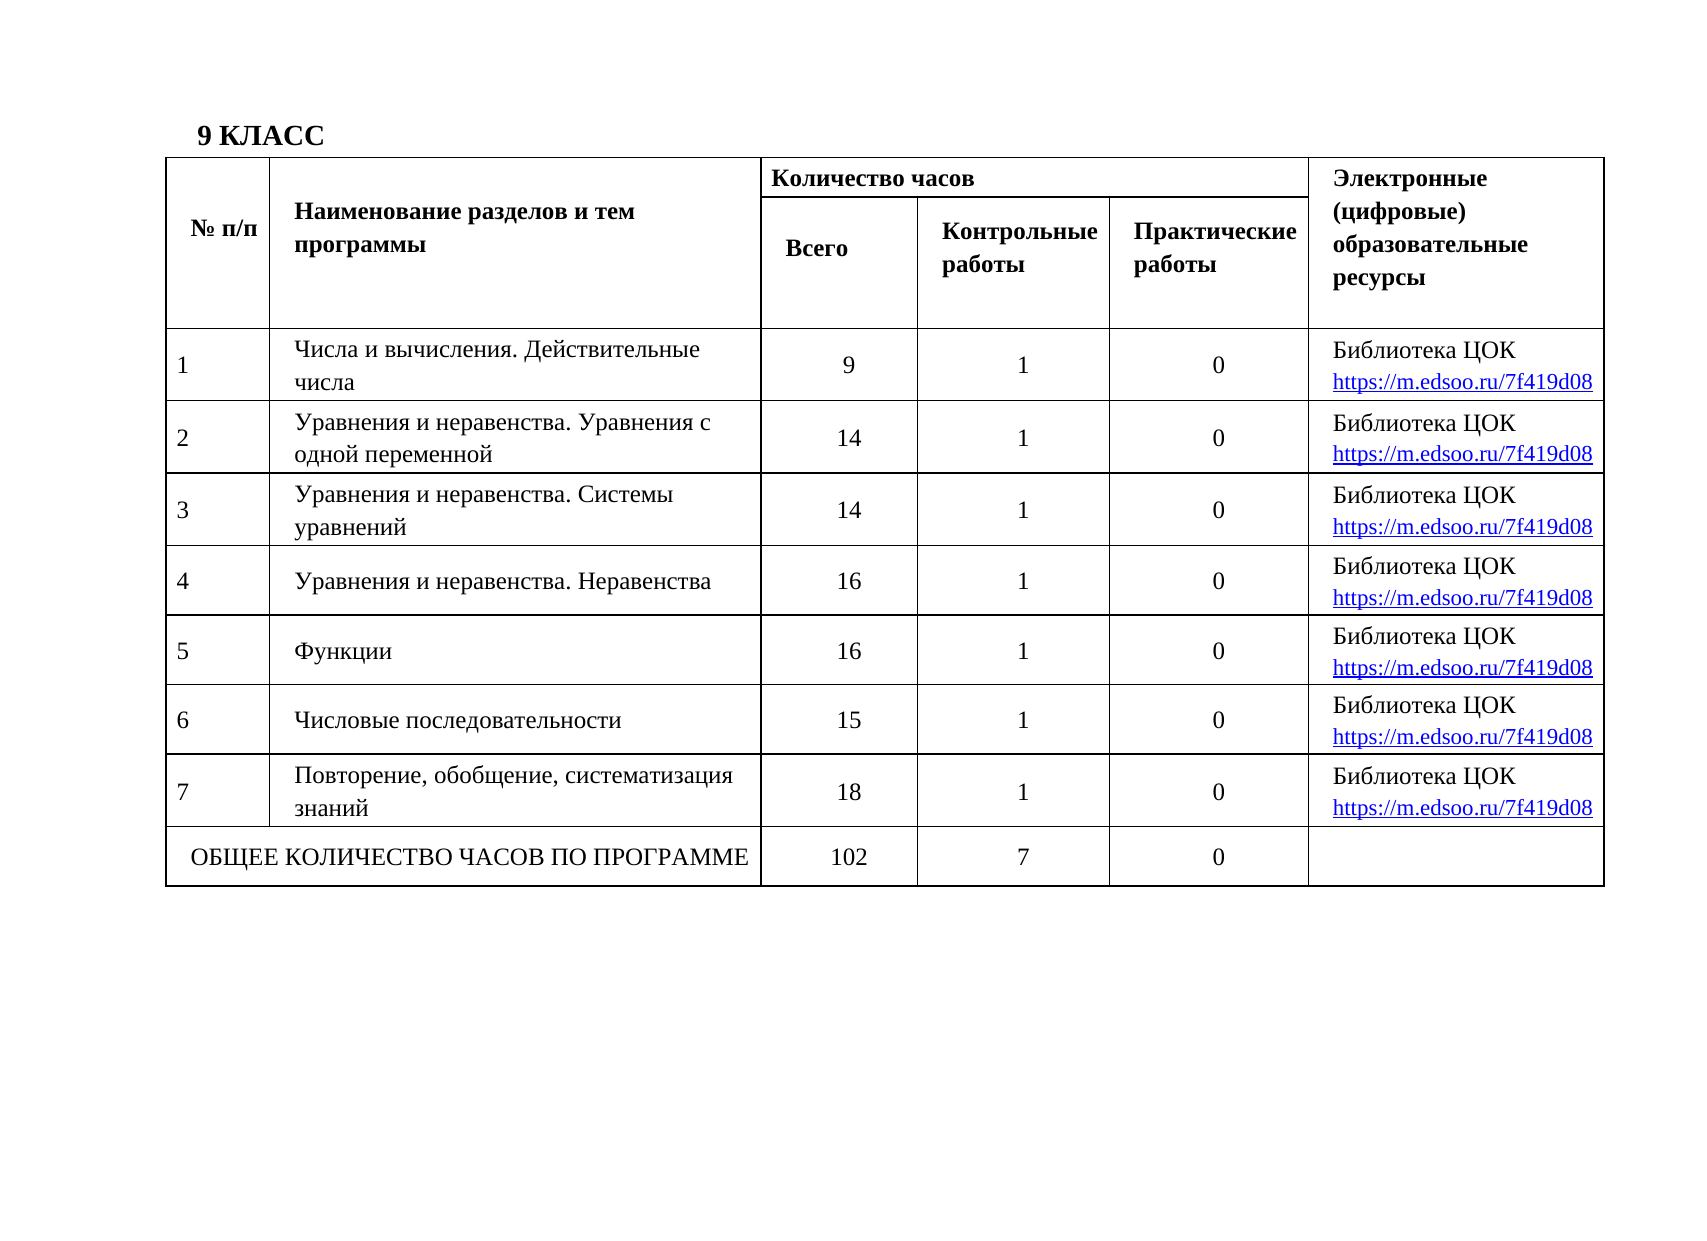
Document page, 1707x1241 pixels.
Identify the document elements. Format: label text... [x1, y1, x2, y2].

table_cell 7 [167, 755, 269, 826]
table_cell 0 [1110, 546, 1308, 614]
table_cell 4 [167, 546, 269, 614]
table_cell 0 [1110, 685, 1308, 753]
table_cell Библиотека ЦОК https://m.edsoo.ru/7f419d08 [1309, 474, 1603, 544]
text 9 КЛАСС [190, 118, 1618, 152]
table_cell 0 [1110, 755, 1308, 826]
table_cell Библиотека ЦОК https://m.edsoo.ru/7f419d08 [1309, 546, 1603, 614]
table_cell 15 [762, 685, 917, 753]
table_cell 0 [1110, 401, 1308, 472]
table_header Электронные (цифровые) образовательные ресурсы [1309, 158, 1603, 327]
table_cell 0 [1110, 329, 1308, 400]
table_header № п/п [167, 158, 269, 327]
table_cell 16 [762, 546, 917, 614]
table_cell 1 [918, 755, 1109, 826]
table_cell 16 [762, 616, 917, 684]
table_header Наименование разделов и тем программы [270, 158, 760, 327]
table_cell Библиотека ЦОК https://m.edsoo.ru/7f419d08 [1309, 401, 1603, 472]
table_cell 1 [918, 685, 1109, 753]
table_cell Функции [270, 616, 760, 684]
table_cell Числовые последовательности [270, 685, 760, 753]
table_cell [1309, 827, 1603, 885]
table_cell 14 [762, 401, 917, 472]
table_cell Числа и вычисления. Действительные числа [270, 329, 760, 400]
table_cell 1 [918, 401, 1109, 472]
table_cell 6 [167, 685, 269, 753]
table_cell Уравнения и неравенства. Системы уравнений [270, 474, 760, 544]
table_cell 0 [1110, 616, 1308, 684]
table_cell Уравнения и неравенства. Уравнения с одной переменной [270, 401, 760, 472]
table_cell ОБЩЕЕ КОЛИЧЕСТВО ЧАСОВ ПО ПРОГРАММЕ [167, 827, 760, 885]
table_cell Библиотека ЦОК https://m.edsoo.ru/7f419d08 [1309, 616, 1603, 684]
table_cell 0 [1110, 827, 1308, 885]
table_cell 1 [167, 329, 269, 400]
table_cell 1 [918, 474, 1109, 544]
table_cell Повторение, обобщение, систематизация знаний [270, 755, 760, 826]
table_cell 1 [918, 329, 1109, 400]
table_cell 1 [918, 616, 1109, 684]
table_cell 9 [762, 329, 917, 400]
table_cell Практические работы [1110, 198, 1308, 327]
table_cell Библиотека ЦОК https://m.edsoo.ru/7f419d08 [1309, 685, 1603, 753]
table_cell 2 [167, 401, 269, 472]
table_cell Библиотека ЦОК https://m.edsoo.ru/7f419d08 [1309, 755, 1603, 826]
table_cell 14 [762, 474, 917, 544]
table_cell 0 [1110, 474, 1308, 544]
table_cell Всего [762, 198, 917, 327]
table_cell Библиотека ЦОК https://m.edsoo.ru/7f419d08 [1309, 329, 1603, 400]
table_cell 1 [918, 546, 1109, 614]
table_header Количество часов [762, 158, 1308, 196]
table_cell 5 [167, 616, 269, 684]
table_cell 3 [167, 474, 269, 544]
table_cell 18 [762, 755, 917, 826]
table_cell 102 [762, 827, 917, 885]
table_cell Контрольные работы [918, 198, 1109, 327]
table_cell Уравнения и неравенства. Неравенства [270, 546, 760, 614]
table_cell 7 [918, 827, 1109, 885]
